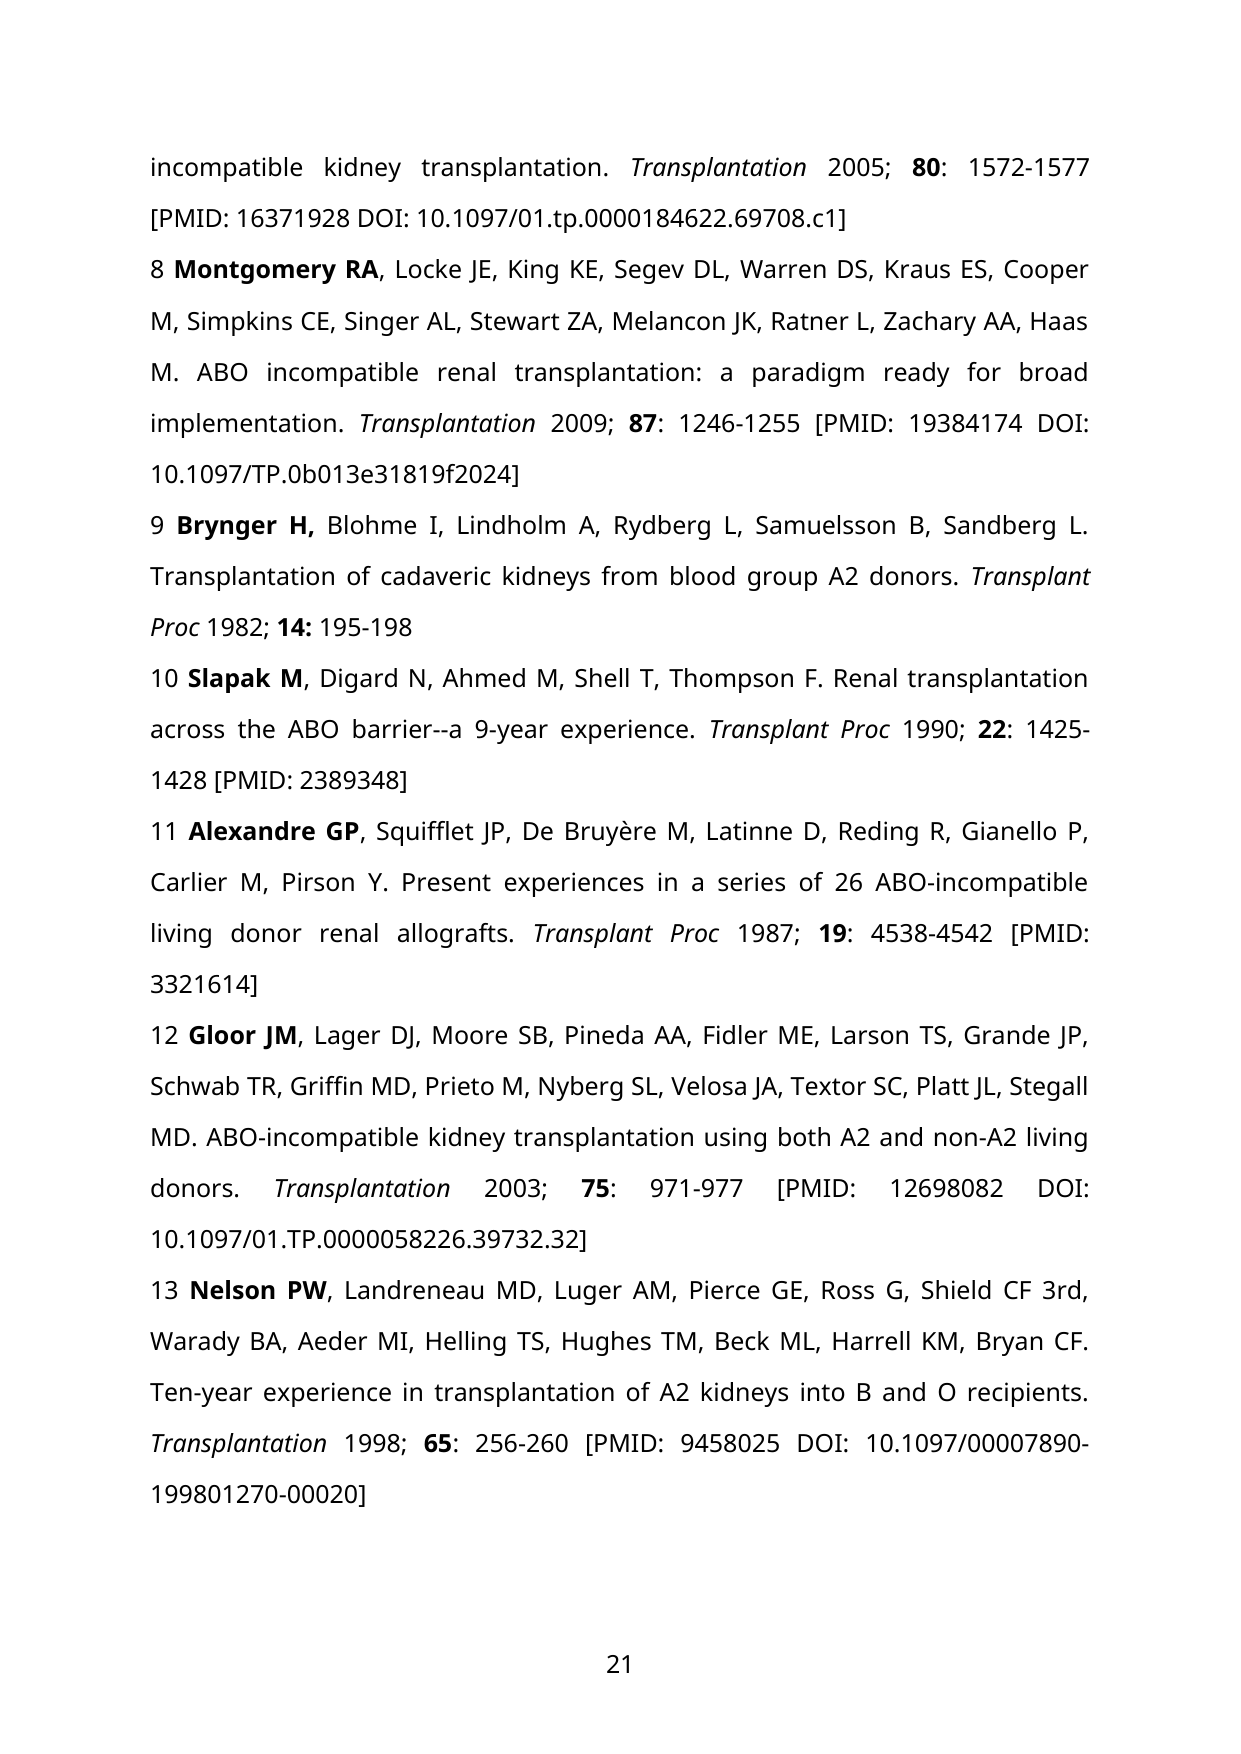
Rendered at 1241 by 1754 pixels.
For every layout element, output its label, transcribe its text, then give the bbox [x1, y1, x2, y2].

text 9 Brynger H, Blohme I, Lindholm A, Rydberg L, Samuelsson B, Sandberg L. Transplantation of cadaveric kidneys from blood group A2 donors. Transplant Proc 1982; 14: 195-198 [150, 507, 1090, 643]
text 8 Montgomery RA, Locke JE, King KE, Segev DL, Warren DS, Kraus ES, Cooper M, Simpkins CE, Singer AL, Stewart ZA, Melancon JK, Ratner L, Zachary AA, Haas M. ABO incompatible renal transplantation: a paradigm ready for broad implementation. Transplantation 2009; 87: 1246-1255 [PMID: 19384174 DOI: 10.1097/TP.0b013e31819f2024] [150, 252, 1090, 490]
text 13 Nelson PW, Landreneau MD, Luger AM, Pierce GE, Ross G, Shield CF 3rd, Warady BA, Aeder MI, Helling TS, Hughes TM, Beck ML, Harrell KM, Bryan CF. Ten-year experience in transplantation of A2 kidneys into B and O recipients. Transplantation 1998; 65: 256-260 [PMID: 9458025 DOI: 10.1097/00007890-199801270-00020] [150, 1273, 1090, 1511]
text 10 Slapak M, Digard N, Ahmed M, Shell T, Thompson F. Renal transplantation across the ABO barrier--a 9-year experience. Transplant Proc 1990; 22: 1425-1428 [PMID: 2389348] [150, 660, 1090, 797]
text 11 Alexandre GP, Squifflet JP, De Bruyère M, Latinne D, Reding R, Gianello P, Carlier M, Pirson Y. Present experiences in a series of 26 ABO-incompatible living donor renal allografts. Transplant Proc 1987; 19: 4538-4542 [PMID: 3321614] [150, 813, 1090, 1001]
text 12 Gloor JM, Lager DJ, Moore SB, Pineda AA, Fidler ME, Larson TS, Grande JP, Schwab TR, Griffin MD, Prieto M, Nyberg SL, Velosa JA, Textor SC, Platt JL, Stegall MD. ABO-incompatible kidney transplantation using both A2 and non-A2 living donors. Transplantation 2003; 75: 971-977 [PMID: 12698082 DOI: 10.1097/01.TP.0000058226.39732.32] [150, 1018, 1090, 1256]
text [150, 150, 1090, 235]
